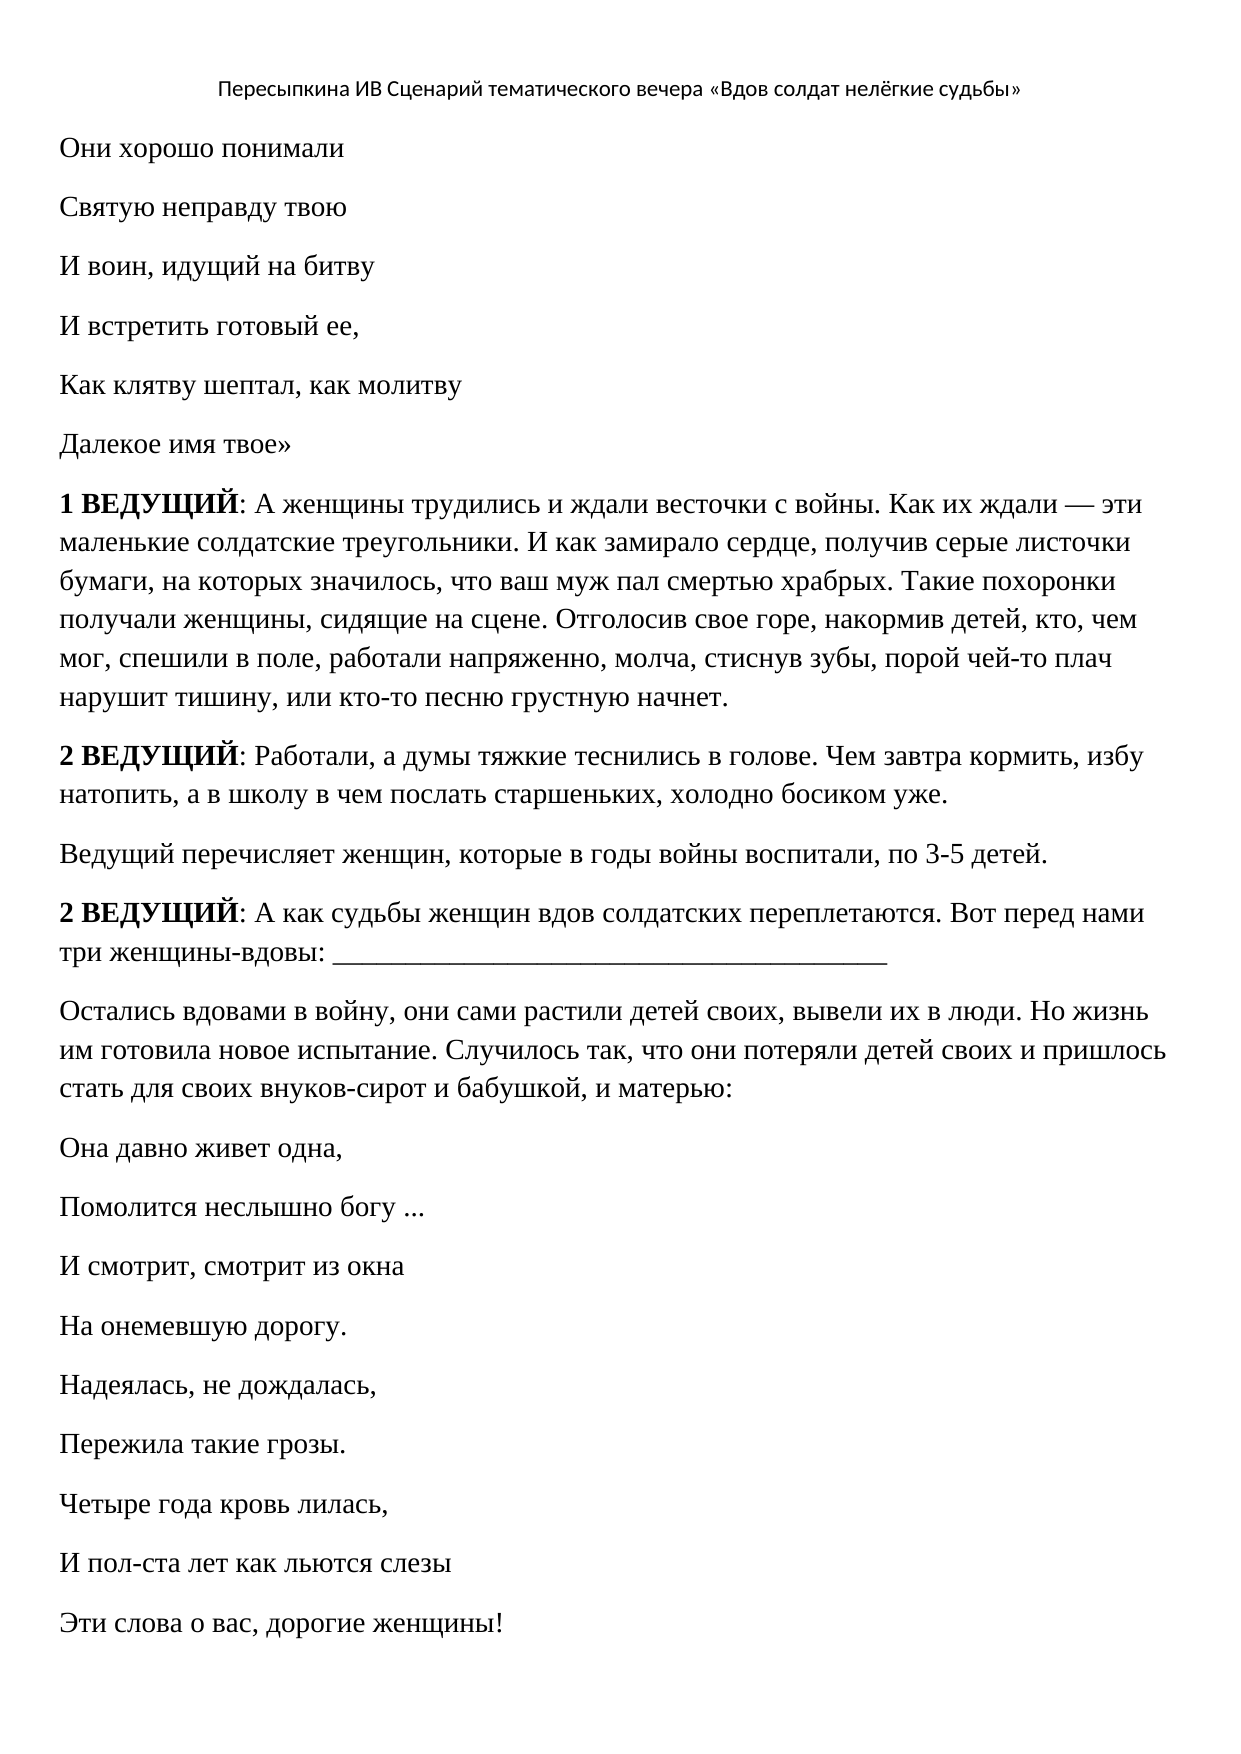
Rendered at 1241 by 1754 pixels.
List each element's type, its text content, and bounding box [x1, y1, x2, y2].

text Остались вдовами в войну, они сами растили детей своих, вывели их в люди. Но жизнь им готовила новое испытание. Случилось так, что они потеряли детей своих и пришлось стать для своих внуков-сирот и бабушкой, и матерью: [59, 993, 1181, 1104]
text Далекое имя твое» [59, 427, 1181, 460]
text Помолится неслышно богу ... [59, 1189, 1181, 1223]
text И встретить готовый ее, [59, 308, 1181, 341]
text Пережила такие грозы. [59, 1427, 1181, 1460]
text Святую неправду твою [59, 189, 1181, 223]
text Надеялась, не дождалась, [59, 1367, 1181, 1401]
text Они хорошо понимали [59, 130, 1181, 163]
text И пол-ста лет как льются слезы [59, 1545, 1181, 1579]
text На онемевшую дорогу. [59, 1308, 1181, 1341]
text И воин, идущий на битву [59, 248, 1181, 282]
text Четыре года кровь лилась, [59, 1486, 1181, 1519]
text Эти слова о вас, дорогие женщины! [59, 1605, 1181, 1638]
text И смотрит, смотрит из окна [59, 1248, 1181, 1282]
text 2 ВЕДУЩИЙ: Работали, а думы тяжкие теснились в голове. Чем завтра кормить, избу натопить, а в школу в чем послать старшеньких, холодно босиком уже. [59, 738, 1181, 810]
text 1 ВЕДУЩИЙ: А женщины трудились и ждали весточки с войны. Как их ждали — эти маленькие солдатские треугольники. И как замирало сердце, получив серые листочки бумаги, на которых значилось, что ваш муж пал смертью храбрых. Такие похоронки получали женщины, сидящие на сцене. Отголосив свое горе, накормив детей, кто, чем мог, спешили в поле, работали напряженно, молча, стиснув зубы, порой чей-то плач нарушит тишину, или кто-то песню грустную начнет. [59, 486, 1181, 712]
text Она давно живет одна, [59, 1130, 1181, 1163]
text Как клятву шептал, как молитву [59, 367, 1181, 401]
text Ведущий перечисляет женщин, которые в годы войны воспитали, по 3-5 детей. [59, 836, 1181, 869]
text 2 ВЕДУЩИЙ: А как судьбы женщин вдов солдатских переплетаются. Вот перед нами три женщины-вдовы: ______________________________________ [59, 895, 1181, 967]
